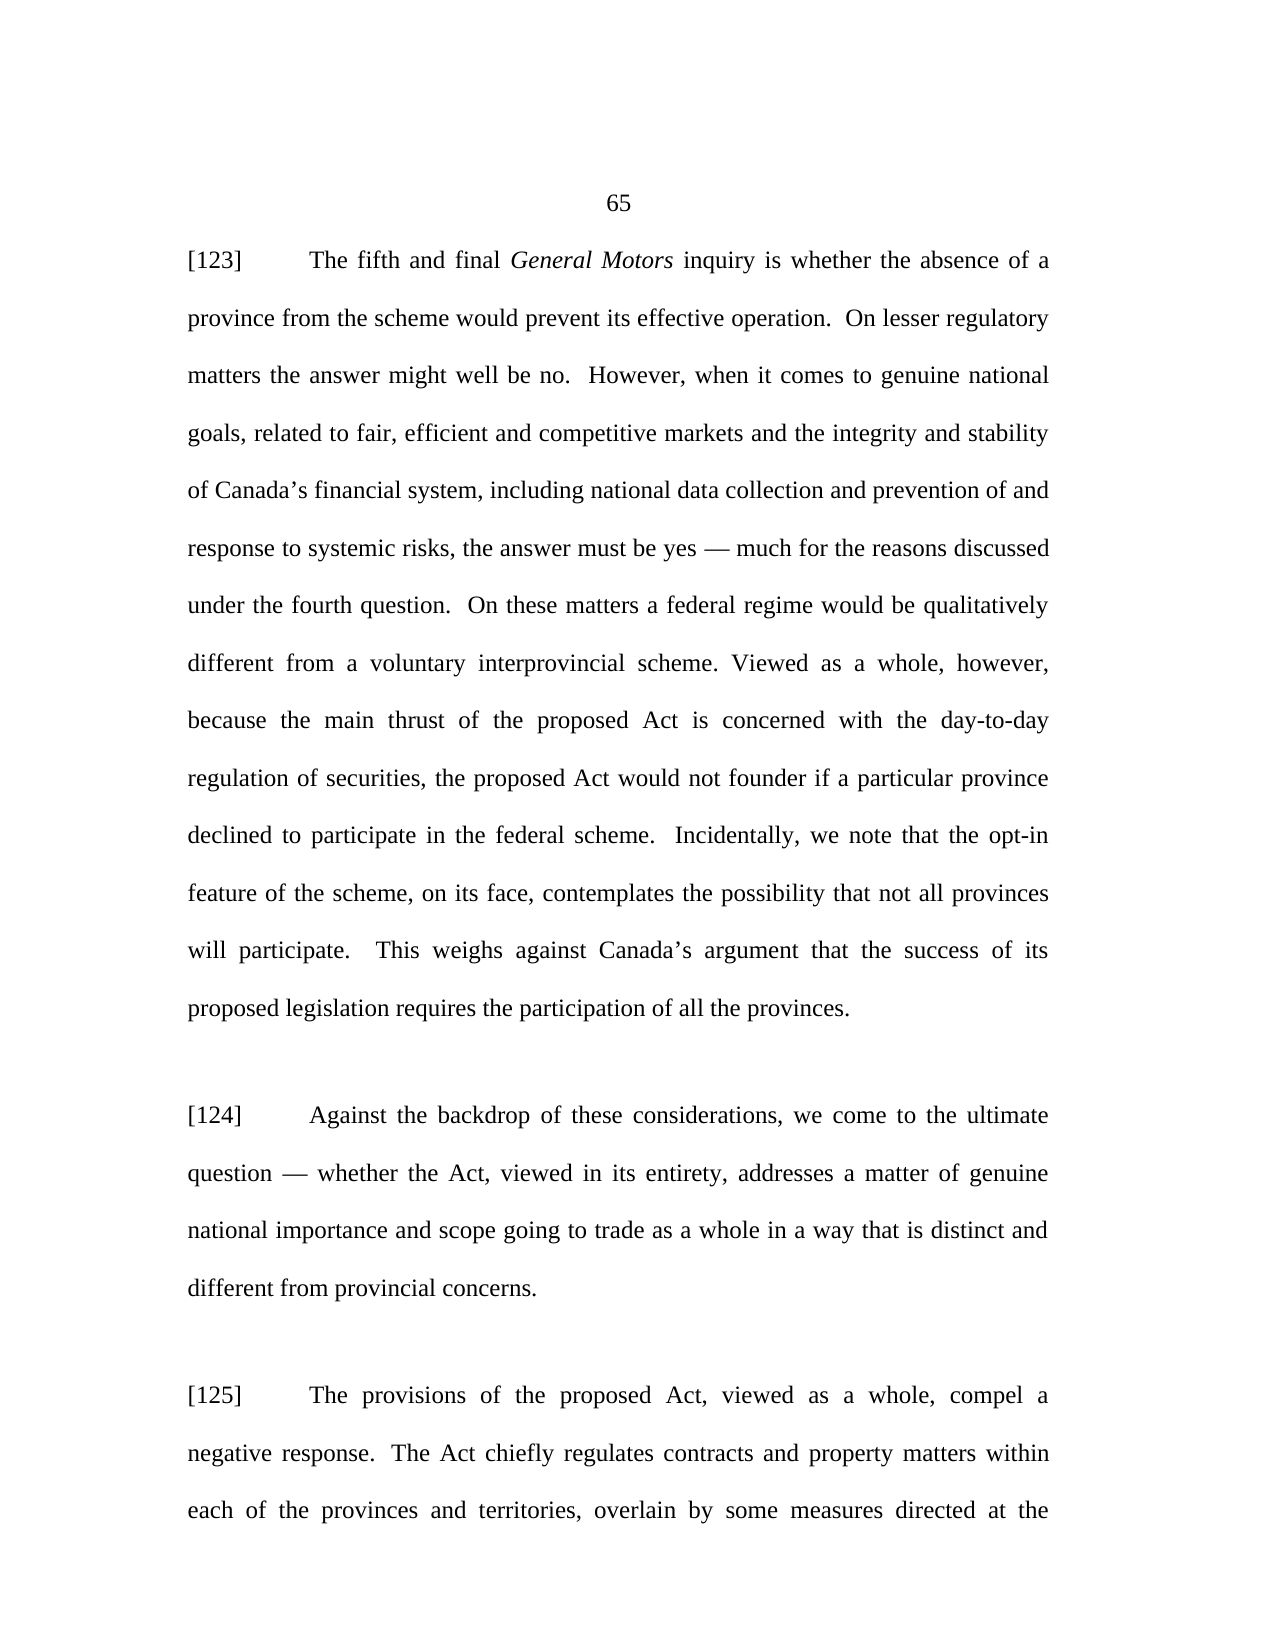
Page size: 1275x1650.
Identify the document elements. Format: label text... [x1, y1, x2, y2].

text Against the backdrop of these considerations, we come to the ultimate question — whether the Act, viewed in its entirety, addresses a matter of genuine national importance and scope going to trade as a whole in a way that is distinct and different from provincial concerns. [187, 1100, 1050, 1301]
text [187, 1380, 1050, 1524]
text The fifth and final General Motors inquiry is whether the absence of a province from the scheme would prevent its effective operation. On lesser regulatory matters the answer might well be no. However, when it comes to genuine national goals, related to fair, efficient and competitive markets and the integrity and stability of Canada’s financial system, including national data collection and prevention of and response to systemic risks, the answer must be yes — much for the reasons discussed under the fourth question. On these matters a federal regime would be qualitatively different from a voluntary interprovincial scheme. Viewed as a whole, however, because the main thrust of the proposed Act is concerned with the day-to-day regulation of securities, the proposed Act would not founder if a particular province declined to participate in the federal scheme. Incidentally, we note that the opt-in feature of the scheme, on its face, contemplates the possibility that not all provinces will participate. This weighs against Canada’s argument that the success of its proposed legislation requires the participation of all the provinces. [187, 245, 1050, 1021]
